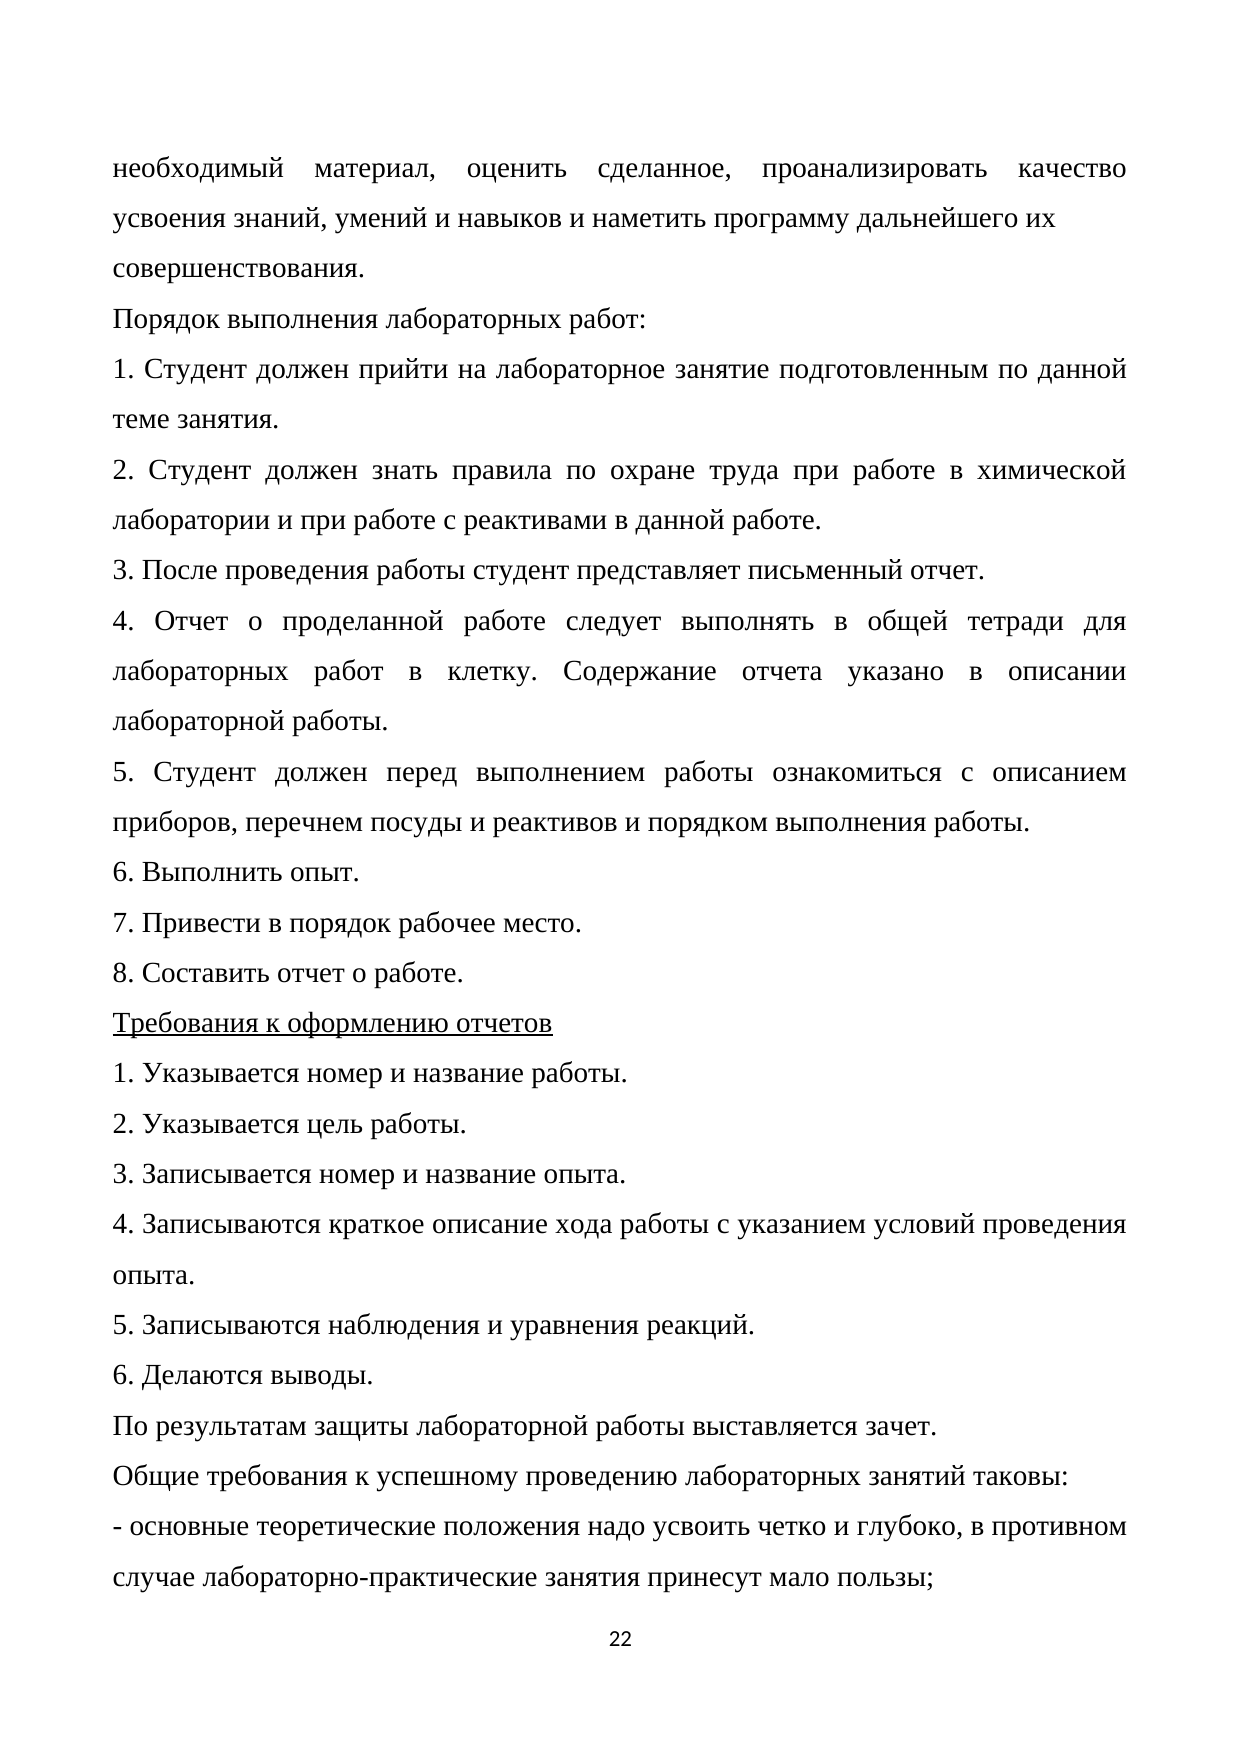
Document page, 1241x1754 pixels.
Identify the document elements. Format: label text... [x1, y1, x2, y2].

text Общие требования к успешному проведению лабораторных занятий таковы: [112, 1458, 1128, 1492]
text 3. После проведения работы студент представляет письменный отчет. [112, 552, 1128, 586]
text 7. Привести в порядок рабочее место. [112, 905, 1128, 938]
text По результатам защиты лабораторной работы выставляется зачет. [112, 1408, 1128, 1441]
text 3. Записывается номер и название опыта. [112, 1156, 1128, 1190]
text Порядок выполнения лабораторных работ: [112, 301, 1128, 334]
text 1. Студент должен прийти на лабораторное занятие подготовленным по данной теме занятия. [112, 351, 1128, 435]
text 6. Выполнить опыт. [112, 854, 1128, 888]
text - основные теоретические положения надо усвоить четко и глубоко, в противном случае лабораторно-практические занятия принесут мало пользы; [112, 1508, 1128, 1592]
text Требования к оформлению отчетов [112, 1005, 1128, 1039]
text 2. Указывается цель работы. [112, 1106, 1128, 1139]
text 6. Делаются выводы. [112, 1357, 1128, 1391]
text 2. Студент должен знать правила по охране труда при работе в химической лаборатории и при работе с реактивами в данной работе. [112, 452, 1128, 536]
text 1. Указывается номер и название работы. [112, 1056, 1128, 1089]
text совершенствования. [112, 251, 1128, 284]
text 4. Записываются краткое описание хода работы с указанием условий проведения опыта. [112, 1207, 1128, 1290]
text 4. Отчет о проделанной работе следует выполнять в общей тетради для лабораторных работ в клетку. Содержание отчета указано в описании лабораторной работы. [112, 603, 1128, 737]
text 5. Студент должен перед выполнением работы ознакомиться с описанием приборов, перечнем посуды и реактивов и порядком выполнения работы. [112, 754, 1128, 838]
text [112, 150, 1128, 234]
text 5. Записываются наблюдения и уравнения реакций. [112, 1307, 1128, 1341]
text 8. Составить отчет о работе. [112, 955, 1128, 988]
